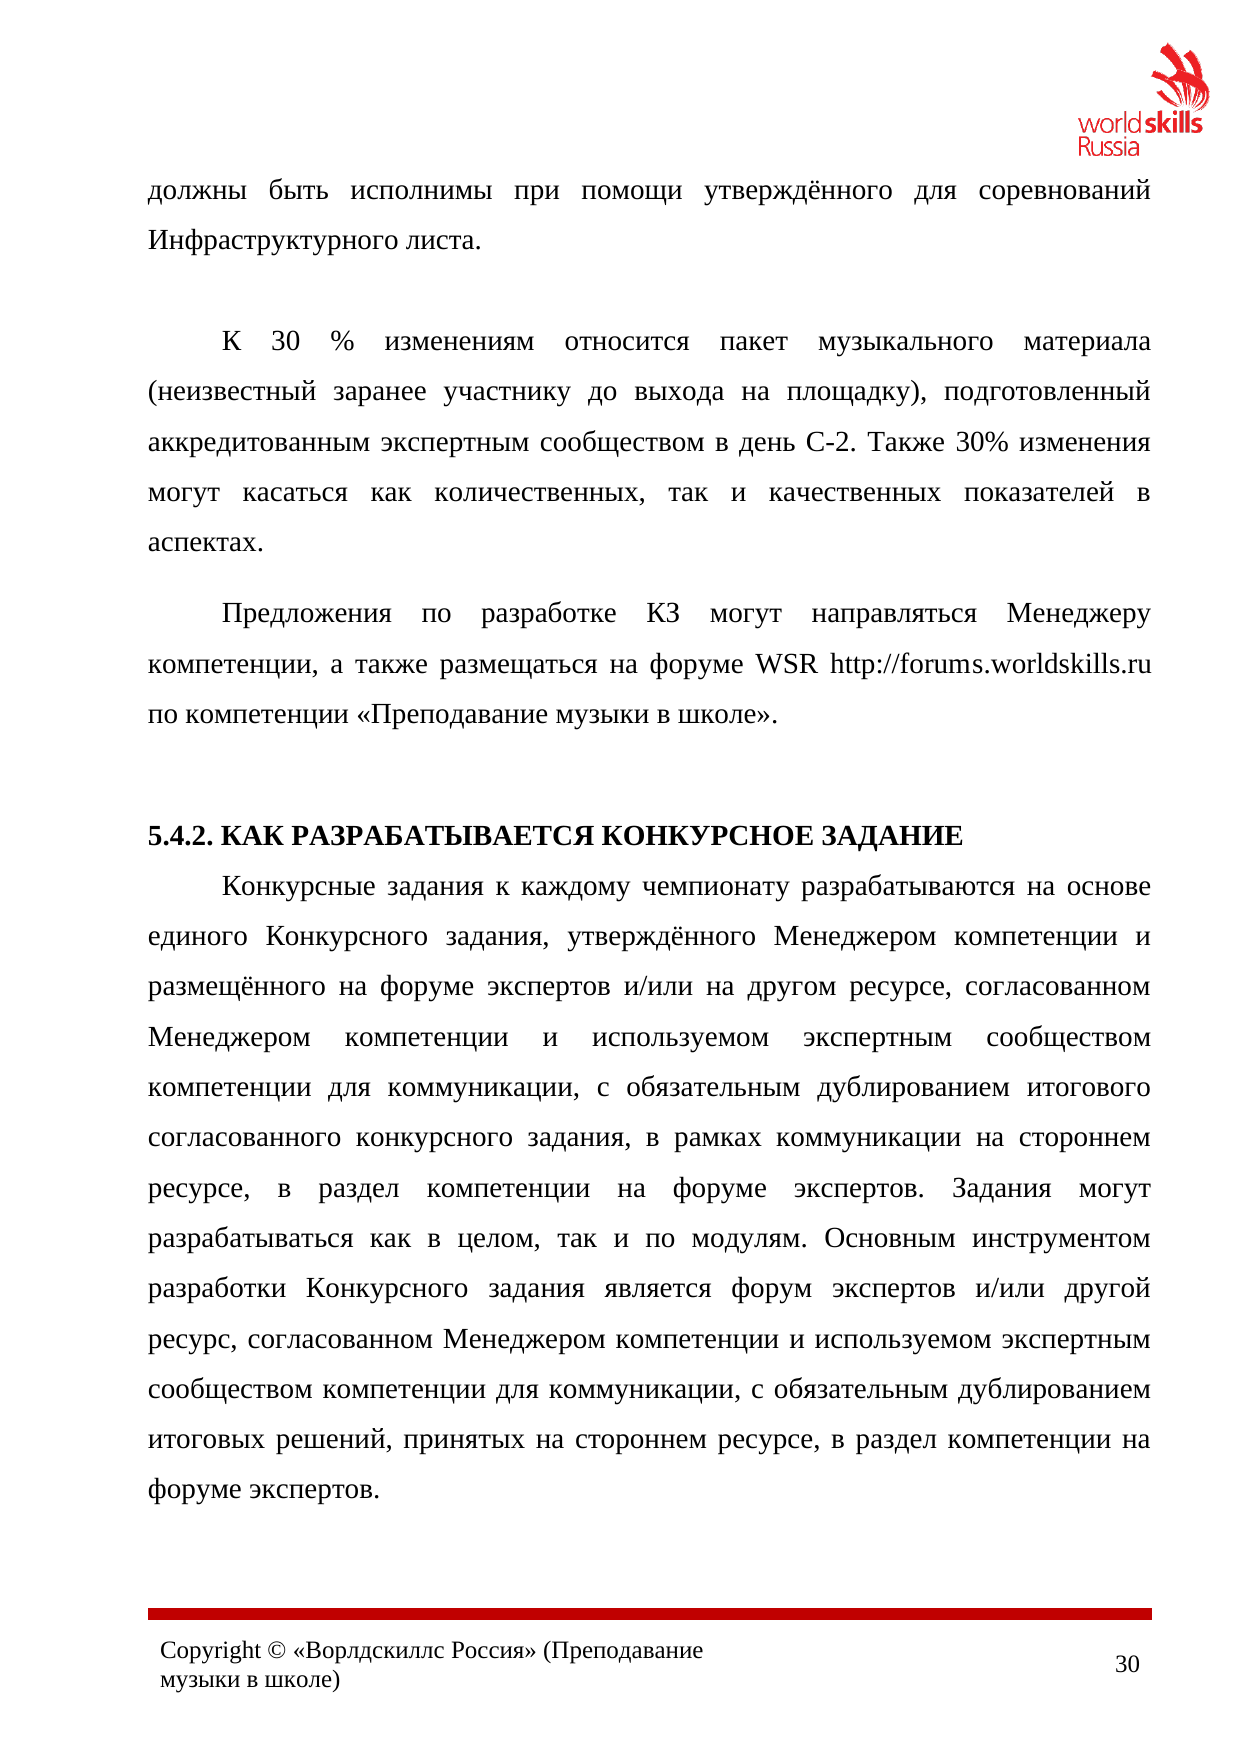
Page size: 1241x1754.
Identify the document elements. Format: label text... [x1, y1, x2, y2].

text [148, 118, 1152, 256]
picture [1078, 42, 1235, 156]
text Конкурсные задания к каждому чемпионату разрабатываются на основе единого Конкурсного задания, утверждённого Менеджером компетенции и размещённого на форуме экспертов и/или на другом ресурсе, согласованном Менеджером компетенции и используемом экспертным сообществом компетенции для коммуникации, с обязательным дублированием итогового согласованного конкурсного задания, в рамках коммуникации на стороннем ресурсе, в раздел компетенции на форуме экспертов. Задания могут разрабатываться как в целом, так и по модулям. Основным инструментом разработки Конкурсного задания является форум экспертов и/или другой ресурс, согласованном Менеджером компетенции и используемом экспертным сообществом компетенции для коммуникации, с обязательным дублированием итоговых решений, принятых на стороннем ресурсе, в раздел компетенции на форуме экспертов. [148, 868, 1152, 1505]
text Предложения по разработке КЗ могут направляться Менеджеру компетенции, а также размещаться на форуме WSR http://forums.worldskills.ru по компетенции «Преподавание музыки в школе». [148, 596, 1152, 730]
text К 30 % изменениям относится пакет музыкального материала (неизвестный заранее участнику до выхода на площадку), подготовленный аккредитованным экспертным сообществом в день С-2. Также 30% изменения могут касаться как количественных, так и качественных показателей в аспектах. [148, 323, 1152, 558]
subtitle 5.4.2. КАК РАЗРАБАТЫВАЕТСЯ КОНКУРСНОЕ ЗАДАНИЕ [148, 818, 1152, 851]
